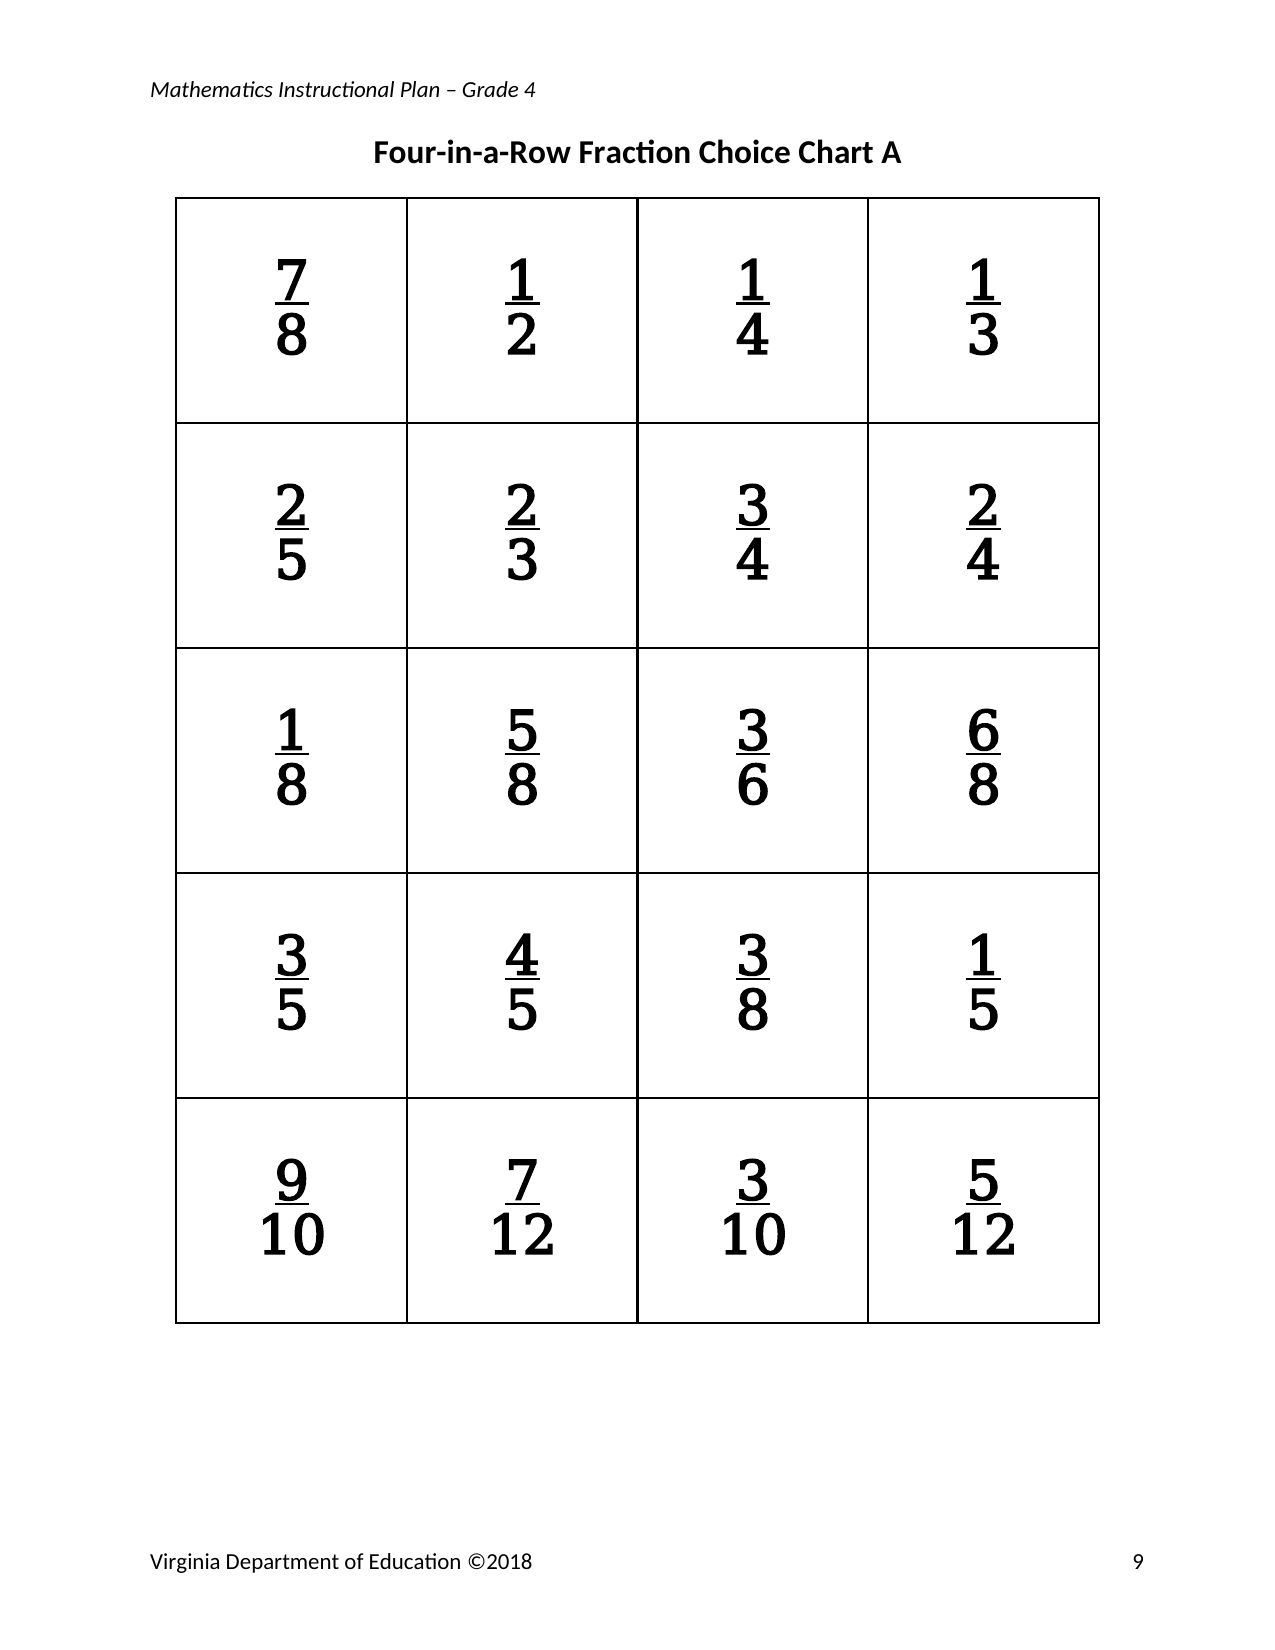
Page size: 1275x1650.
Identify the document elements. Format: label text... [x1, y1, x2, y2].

table_cell 3 4 [639, 424, 867, 647]
table_cell 2 3 [408, 424, 636, 647]
table_cell 4 5 [408, 874, 636, 1097]
table_cell 9 10 [177, 1099, 406, 1322]
table_cell 5 8 [408, 649, 636, 872]
table_cell 3 10 [639, 1099, 867, 1322]
table_header 1 2 [408, 199, 636, 422]
text Four-in-a-Row Fraction Choice Chart A [150, 131, 1125, 172]
table_cell 1 8 [177, 649, 406, 872]
table_cell 6 8 [869, 649, 1098, 872]
table_cell 1 5 [869, 874, 1098, 1097]
table_header 7 8 [177, 199, 406, 422]
table_cell 2 4 [869, 424, 1098, 647]
table_cell 2 5 [177, 424, 406, 647]
table_cell 5 12 [869, 1099, 1098, 1322]
table_cell 3 8 [639, 874, 867, 1097]
table_header 1 3 [869, 199, 1098, 422]
table_cell 3 6 [639, 649, 867, 872]
table_cell 3 5 [177, 874, 406, 1097]
table_cell 7 12 [408, 1099, 636, 1322]
table_header 1 4 [639, 199, 867, 422]
